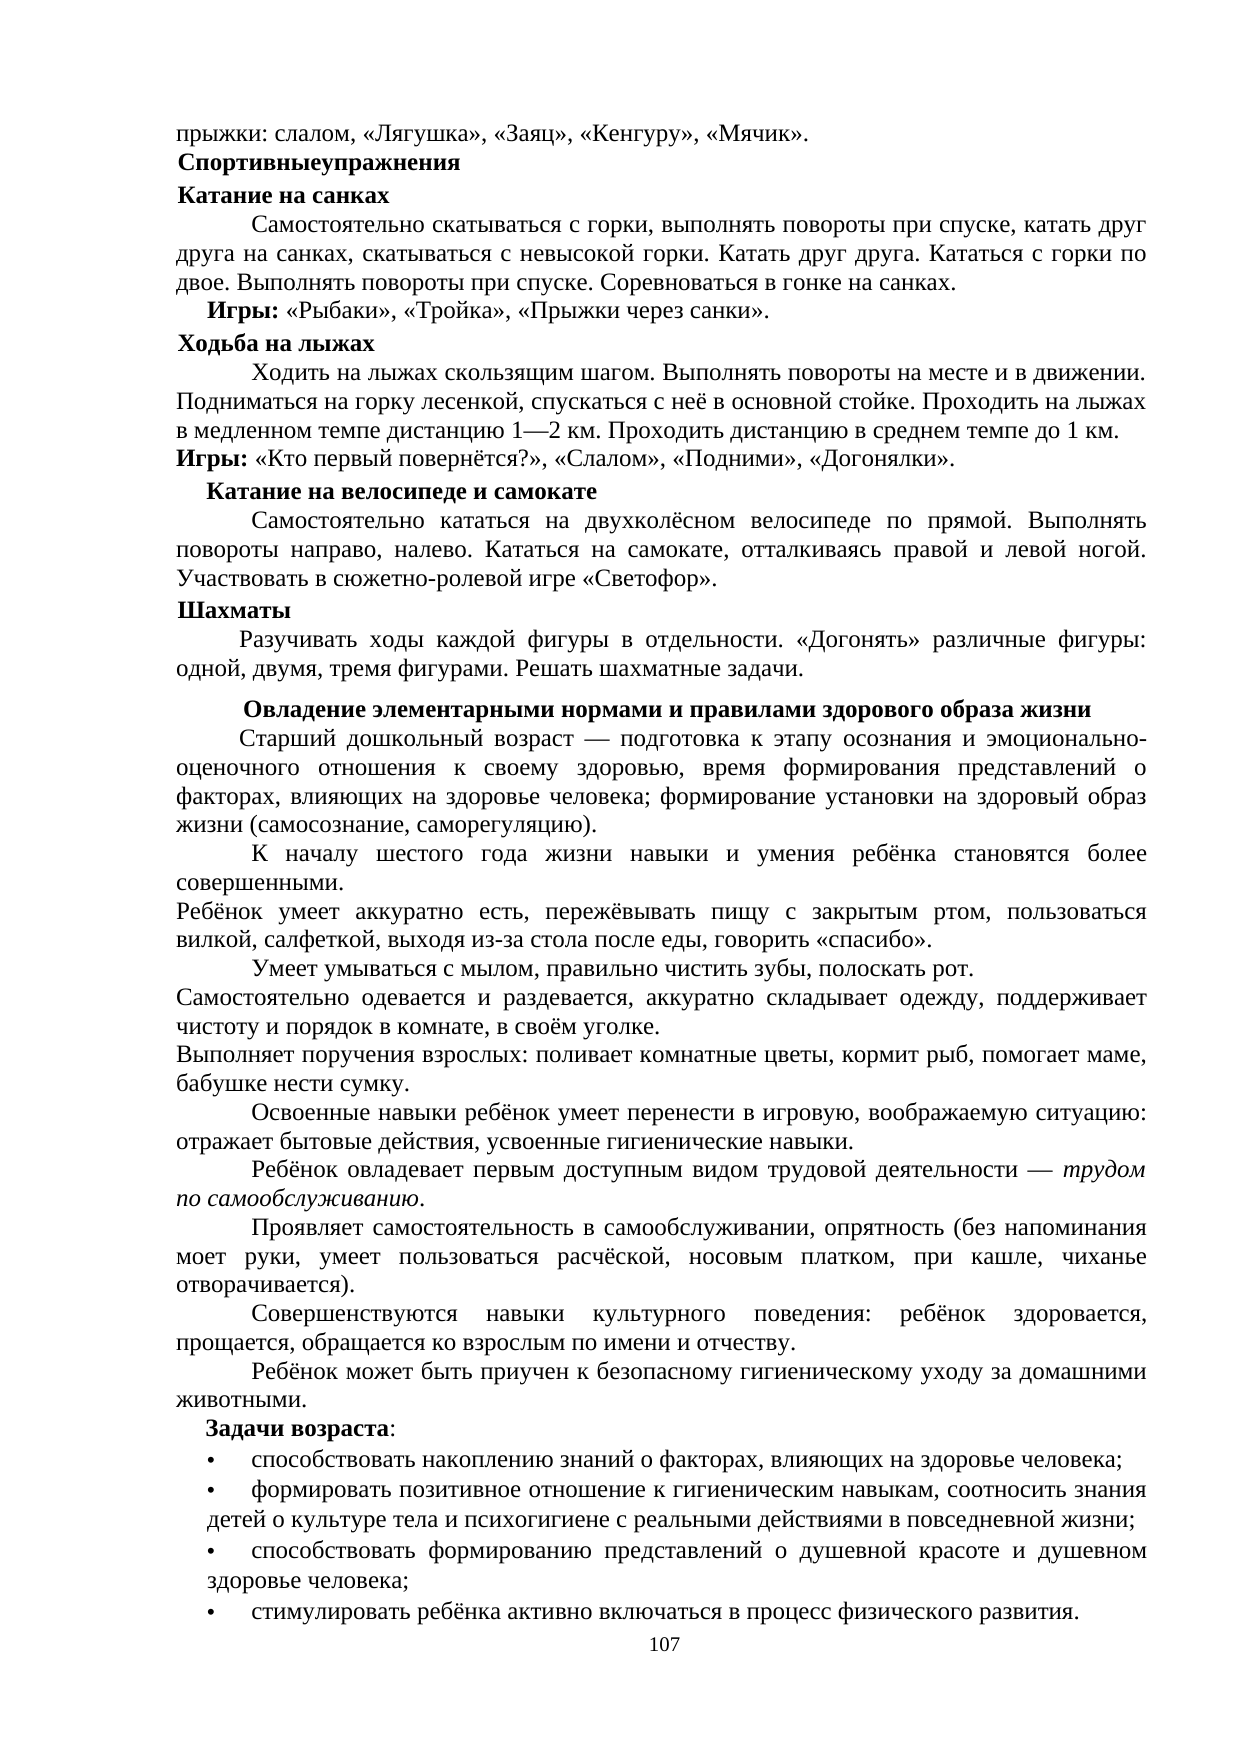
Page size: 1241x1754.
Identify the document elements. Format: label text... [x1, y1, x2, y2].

text Старший дошкольный возраст — подготовка к этапу осознания и эмоционально-оценочного отношения к своему здоровью, время формирования представлений о факторах, влияющих на здоровье человека; формирование установки на здоровый образ жизни (самосознание, саморегуляцию). [176, 723, 1148, 838]
list формировать позитивное отношение к гигиеническим навыкам, соотносить знания детей о культуре тела и психогигиене с реальными действиями в повседневной жизни; [207, 1474, 1148, 1533]
list способствовать формированию представлений о душевной красоте и душевном здоровье человека; [207, 1535, 1148, 1594]
text Ребёнок овладевает первым доступным видом трудовой деятельности — трудом по самообслуживанию. [176, 1154, 1148, 1212]
subtitle Ходьба на лыжах [177, 328, 1148, 357]
subtitle Катание на санках [177, 181, 1148, 209]
text Игры: «Рыбаки», «Тройка», «Прыжки через санки». [207, 296, 1148, 324]
list способствовать накоплению знаний о факторах, влияющих на здоровье человека; [207, 1444, 1148, 1472]
text Разучивать ходы каждой фигуры в отдельности. «Догонять» различные фигуры: одной, двумя, тремя фигурами. Решать шахматные задачи. [176, 624, 1148, 682]
text Самостоятельно кататься на двухколёсном велосипеде по прямой. Выполнять повороты направо, налево. Кататься на самокате, отталкиваясь правой и левой ногой. Участвовать в сюжетно-ролевой игре «Светофор». [176, 505, 1148, 591]
text Проявляет самостоятельность в самообслуживании, опрятность (без напоминания моет руки, умеет пользоваться расчёской, носовым платком, при кашле, чиханье отворачивается). [176, 1212, 1148, 1298]
text Совершенствуются навыки культурного поведения: ребёнок здоровается, прощается, обращается ко взрослым по имени и отчеству. [176, 1298, 1148, 1356]
text Самостоятельно скатываться с горки, выполнять повороты при спуске, катать друг друга на санках, скатываться с невысокой горки. Катать друг друга. Кататься с горки по двое. Выполнять повороты при спуске. Соревноваться в гонке на санках. [176, 209, 1148, 296]
subtitle Овладение элементарными нормами и правилами здорового образа жизни [239, 694, 1096, 722]
text Ходить на лыжах скользящим шагом. Выполнять повороты на месте и в движении. Подниматься на горку лесенкой, спускаться с неё в основной стойке. Проходить на лыжах в медленном темпе дистанцию 1—2 км. Проходить дистанцию в среднем темпе до 1 км. [176, 357, 1148, 443]
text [176, 118, 1148, 147]
list стимулировать ребёнка активно включаться в процесс физического развития. [207, 1596, 1148, 1624]
text Ребёнок умеет аккуратно есть, пережёвывать пищу с закрытым ртом, пользоваться вилкой, салфеткой, выходя из-за стола после еды, говорить «спасибо». [176, 896, 1148, 953]
text Игры: «Кто первый повернётся?», «Слалом», «Подними», «Догонялки». [176, 443, 1148, 472]
text Выполняет поручения взрослых: поливает комнатные цветы, кормит рыб, помогает маме, бабушке нести сумку. [176, 1039, 1148, 1097]
text Ребёнок может быть приучен к безопасному гигиеническому уходу за домашними животными. [176, 1356, 1148, 1413]
subtitle Шахматы [177, 596, 1148, 624]
text Задачи возраста: [205, 1413, 1148, 1442]
text Самостоятельно одевается и раздевается, аккуратно складывает одежду, поддерживает чистоту и порядок в комнате, в своём уголке. [176, 982, 1148, 1039]
text Спортивныеупражнения [177, 147, 1152, 176]
subtitle Катание на велосипеде и самокате [206, 476, 1148, 505]
text Освоенные навыки ребёнок умеет перенести в игровую, воображаемую ситуацию: отражает бытовые действия, усвоенные гигиенические навыки. [176, 1097, 1148, 1154]
text Умеет умываться с мылом, правильно чистить зубы, полоскать рот. [207, 953, 1148, 982]
text К началу шестого года жизни навыки и умения ребёнка становятся более совершенными. [176, 838, 1148, 896]
